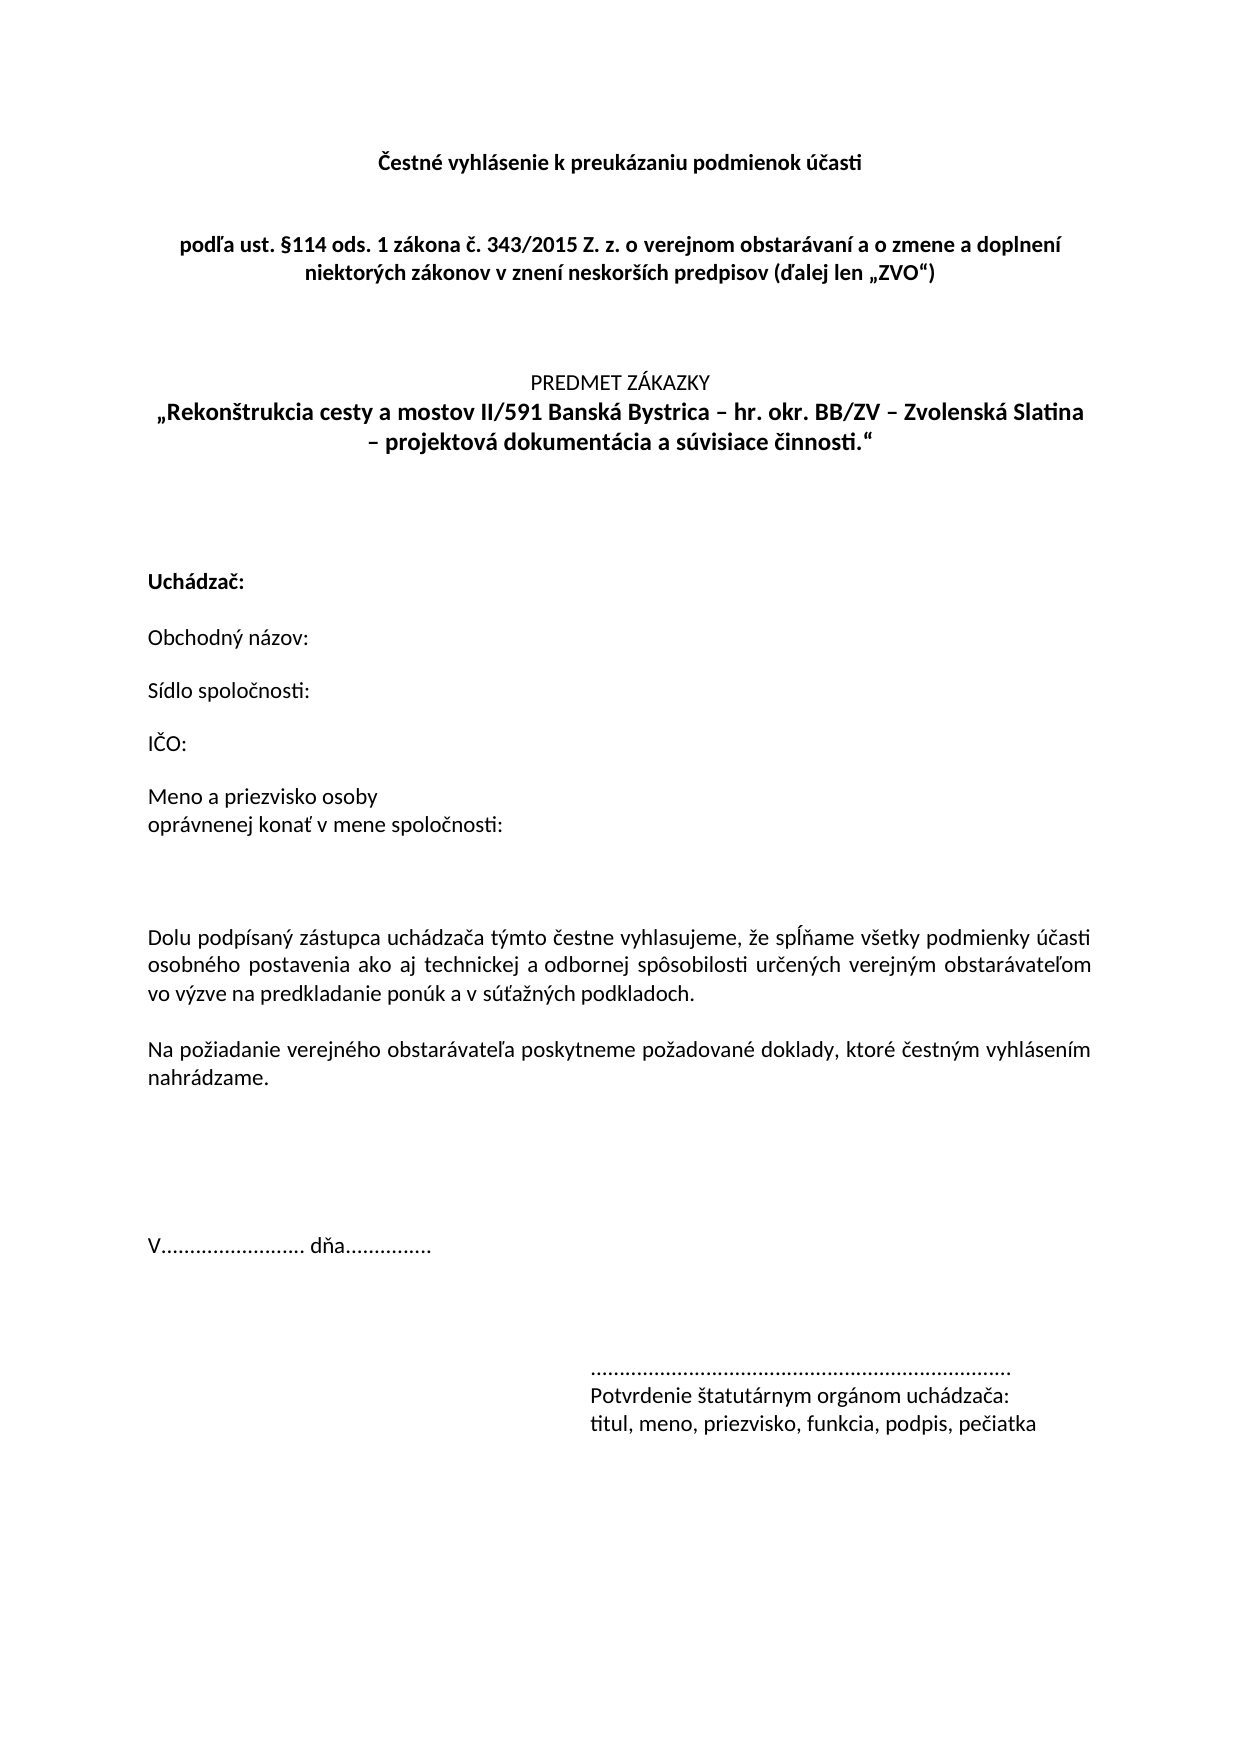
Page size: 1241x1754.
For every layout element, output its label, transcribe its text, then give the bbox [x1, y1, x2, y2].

text Na požiadanie verejného obstarávateľa poskytneme požadované doklady, ktoré čestným vyhlásením nahrádzame. [148, 1035, 1093, 1091]
text predmet zákazky [148, 367, 1093, 396]
text Čestné vyhlásenie k preukázaniu podmienok účasti [148, 148, 1093, 176]
text „Rekonštrukcia cesty a mostov II/591 Banská Bystrica – hr. okr. BB/ZV – Zvolenská Slatina – projektová dokumentácia a súvisiace činnosti.“ [148, 396, 1093, 457]
text Sídlo spoločnosti: [148, 676, 1093, 704]
text V......................... dňa............... [148, 1231, 1093, 1259]
text Obchodný názov: [148, 623, 1093, 651]
text titul, meno, priezvisko, funkcia, podpis, pečiatka [590, 1409, 1093, 1437]
text oprávnenej konať v mene spoločnosti: [148, 811, 1093, 838]
text IČO: [148, 729, 1093, 757]
text Potvrdenie štatutárnym orgánom uchádzača: [148, 1381, 1093, 1409]
text podľa ust. §114 ods. 1 zákona č. 343/2015 Z. z. o verejnom obstarávaní a o zmene a doplnení niektorých zákonov v znení neskorších predpisov (ďalej len „ZVO“) [148, 229, 1093, 286]
text Uchádzač: [148, 566, 1093, 595]
text Meno a priezvisko osoby [148, 782, 1093, 811]
text Dolu podpísaný zástupca uchádzača týmto čestne vyhlasujeme, že spĺňame všetky podmienky účasti osobného postavenia ako aj technickej a odbornej spôsobilosti určených verejným obstarávateľom vo výzve na predkladanie ponúk a v súťažných podkladoch. [148, 923, 1093, 1007]
text ......................................................................... [576, 1334, 1093, 1381]
